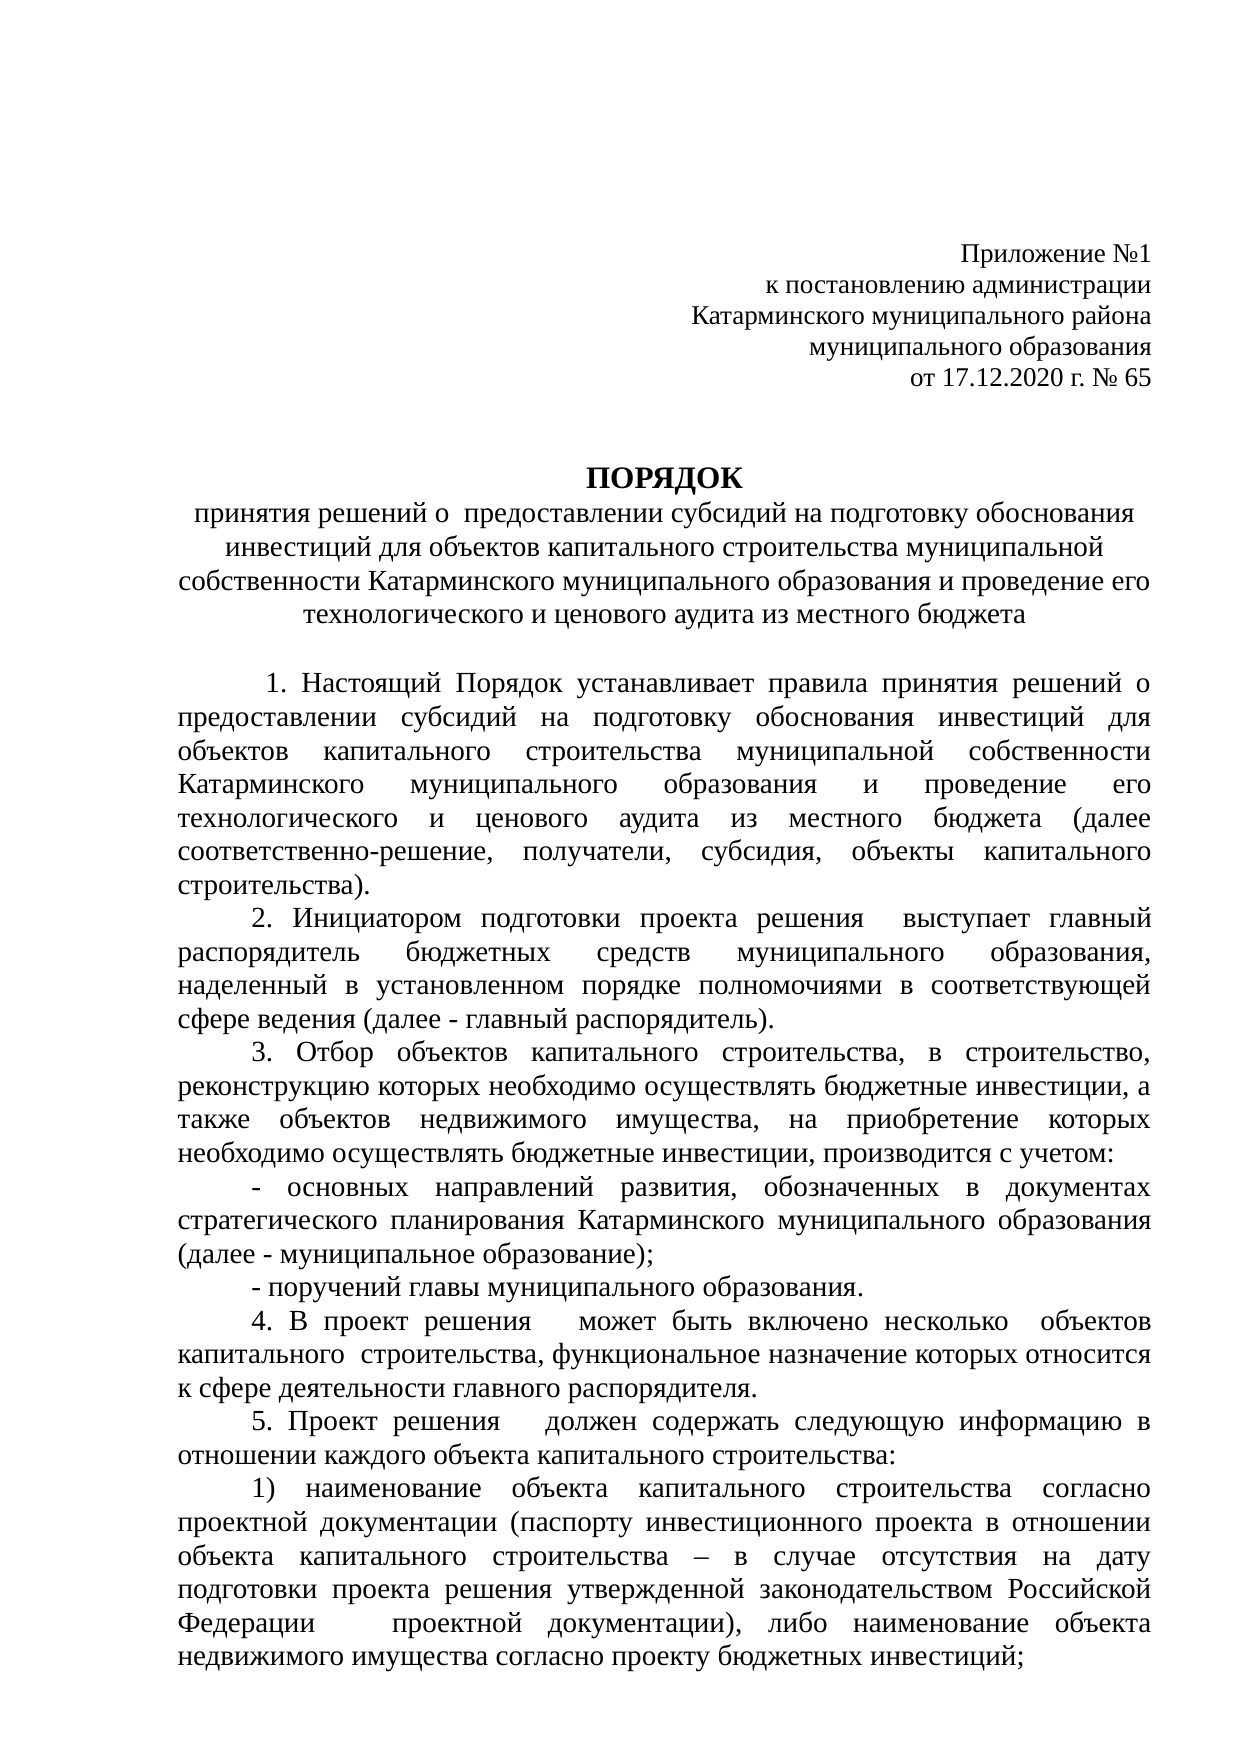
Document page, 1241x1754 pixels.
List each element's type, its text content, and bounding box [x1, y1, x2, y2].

text - поручений главы муниципального образования. [177, 1269, 1152, 1303]
text 2. Инициатором подготовки проекта решения выступает главный распорядитель бюджетных средств муниципального образования, наделенный в установленном порядке полномочиями в соответствующей сфере ведения (далее - главный распорядитель). [177, 900, 1152, 1034]
text 3. Отбор объектов капитального строительства, в строительство, реконструкцию которых необходимо осуществлять бюджетные инвестиции, а также объектов недвижимого имущества, на приобретение которых необходимо осуществлять бюджетные инвестиции, производится с учетом: [177, 1034, 1152, 1169]
text 1. Настоящий Порядок устанавливает правила принятия решений о предоставлении субсидий на подготовку обоснования инвестиций для объектов капитального строительства муниципальной собственности Катарминского муниципального образования и проведение его технологического и ценового аудита из местного бюджета (далее соответственно-решение, получатели, субсидия, объекты капитального строительства). [177, 666, 1152, 900]
text принятия решений о предоставлении субсидий на подготовку обоснования инвестиций для объектов капитального строительства муниципальной собственности Катарминского муниципального образования и проведение его технологического и ценового аудита из местного бюджета [177, 496, 1152, 630]
text Приложение №1 [177, 237, 1152, 268]
text муниципального образования [177, 330, 1152, 361]
text 1) наименование объекта капитального строительства согласно проектной документации (паспорту инвестиционного проекта в отношении объекта капитального строительства – в случае отсутствия на дату подготовки проекта решения утвержденной законодательством Российской Федерации проектной документации), либо наименование объекта недвижимого имущества согласно проекту бюджетных инвестиций; [177, 1471, 1152, 1672]
text ПОРЯДОК [177, 459, 1152, 496]
text 4. В проект решения может быть включено несколько объектов капитального строительства, функциональное назначение которых относится к сфере деятельности главного распорядителя. [177, 1303, 1152, 1403]
text от 17.12.2020 г. № 65 [177, 361, 1152, 392]
text к постановлению администрации [177, 268, 1152, 299]
text 5. Проект решения должен содержать следующую информацию в отношении каждого объекта капитального строительства: [177, 1403, 1152, 1471]
text - основных направлений развития, обозначенных в документах стратегического планирования Катарминского муниципального образования (далее - муниципальное образование); [177, 1169, 1152, 1269]
text Катарминского муниципального района [177, 299, 1152, 330]
